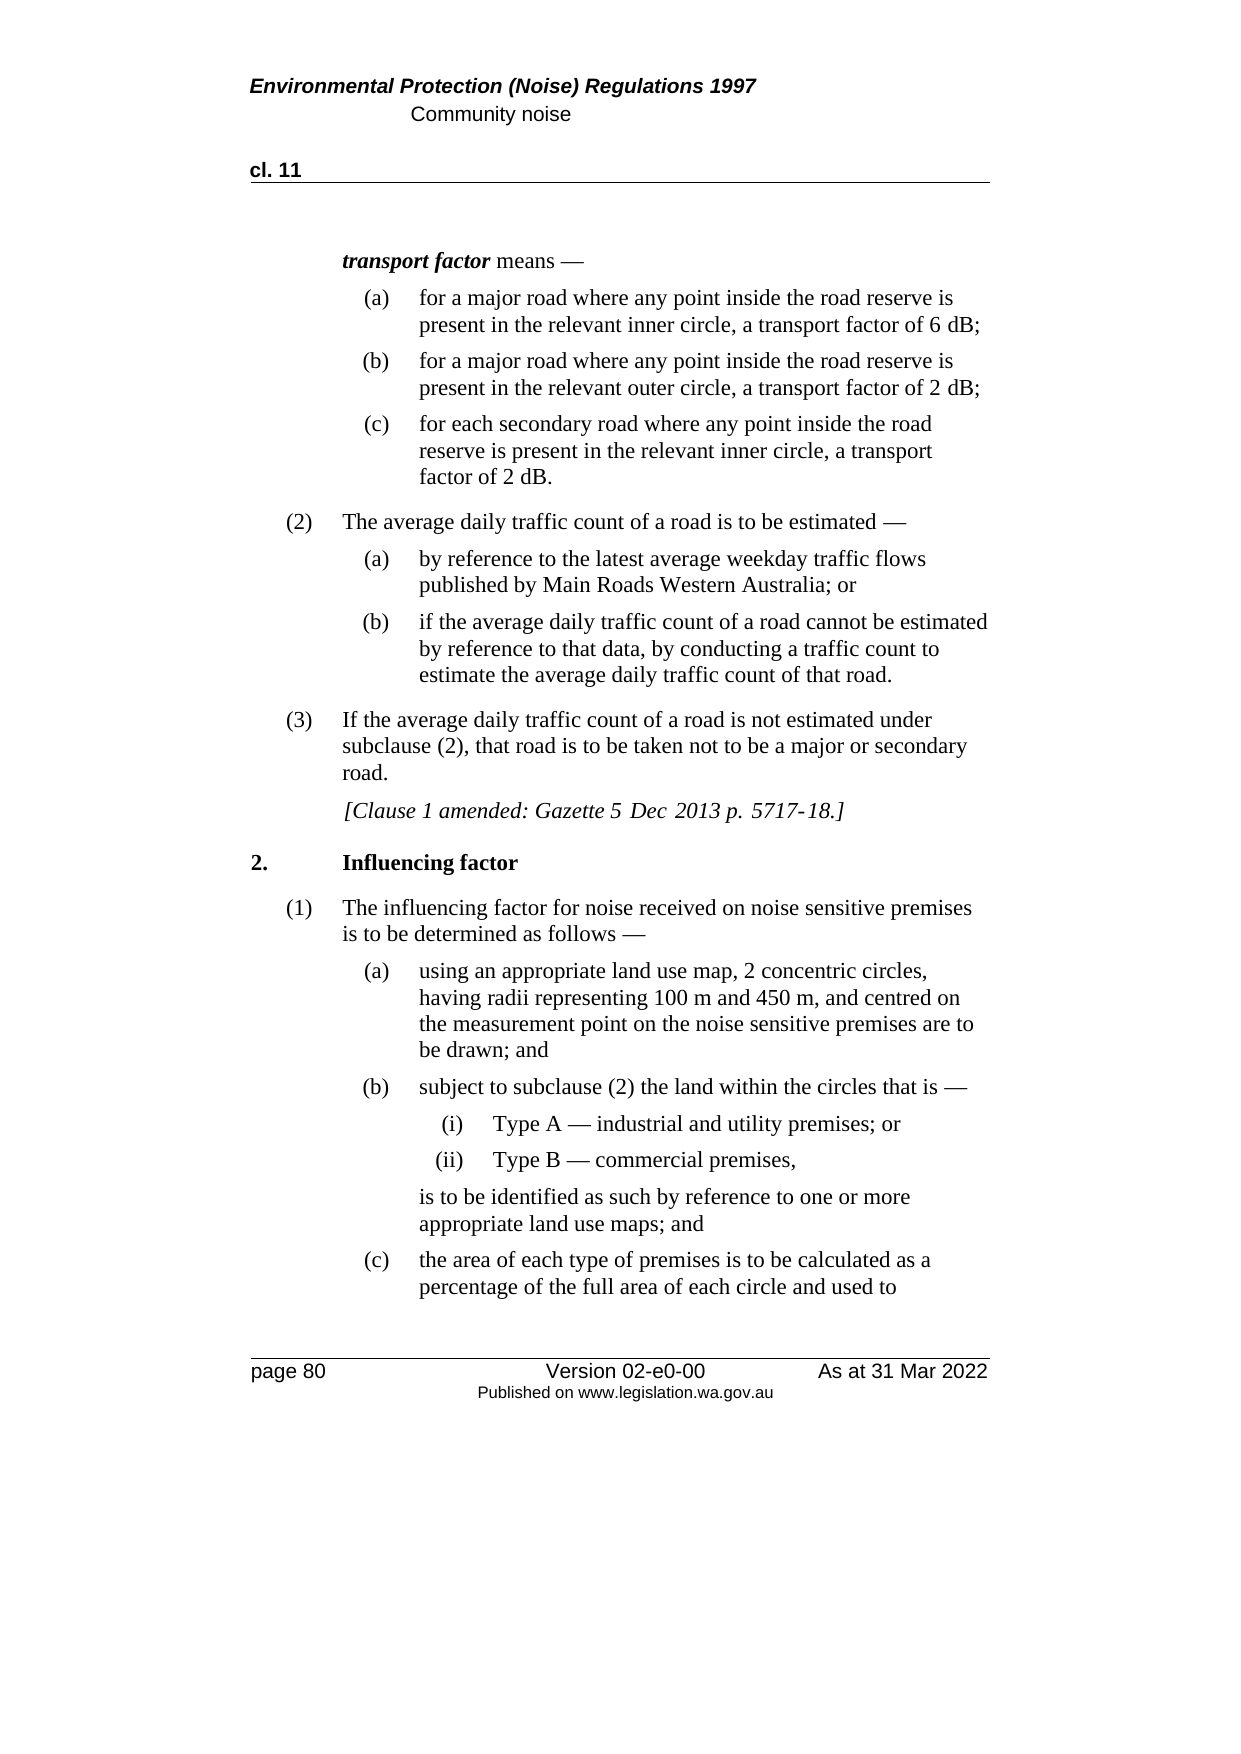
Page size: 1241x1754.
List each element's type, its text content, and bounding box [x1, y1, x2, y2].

subtitle 2. Influencing factor [251, 849, 990, 875]
text (a) by reference to the latest average weekday traffic flows published by Main Roads Western Australia; or [251, 545, 990, 598]
text is to be identified as such by reference to one or more appropriate land use maps; and [251, 1183, 990, 1236]
text (c) for each secondary road where any point inside the road reserve is present in the relevant inner circle, a transport factor of 2 dB. [251, 411, 990, 489]
text (3) If the average daily traffic count of a road is not estimated under subclause (2), that road is to be taken not to be a major or secondary road. [251, 706, 990, 785]
text (b) for a major road where any point inside the road reserve is present in the relevant outer circle, a transport factor of 2 dB; [251, 347, 990, 400]
text transport factor means — [251, 247, 990, 274]
text (a) for a major road where any point inside the road reserve is present in the relevant inner circle, a transport factor of 6 dB; [251, 284, 990, 337]
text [251, 1246, 990, 1299]
text (b) subject to subclause (2) the land within the circles that is — [251, 1073, 990, 1099]
text (i) Type A — industrial and utility premises; or [251, 1110, 990, 1136]
text (a) using an appropriate land use map, 2 concentric circles, having radii representing 100 m and 450 m, and centred on the measurement point on the noise sensitive premises are to be drawn; and [251, 957, 990, 1063]
text (ii) Type B — commercial premises, [251, 1147, 990, 1173]
text [Clause 1 amended: Gazette 5 Dec 2013 p. 5717-18.] [251, 798, 990, 824]
text (2) The average daily traffic count of a road is to be estimated — [251, 508, 990, 535]
text (1) The influencing factor for noise received on noise sensitive premises is to be determined as follows — [251, 894, 990, 947]
text (b) if the average daily traffic count of a road cannot be estimated by reference to that data, by conducting a traffic count to estimate the average daily traffic count of that road. [251, 608, 990, 687]
